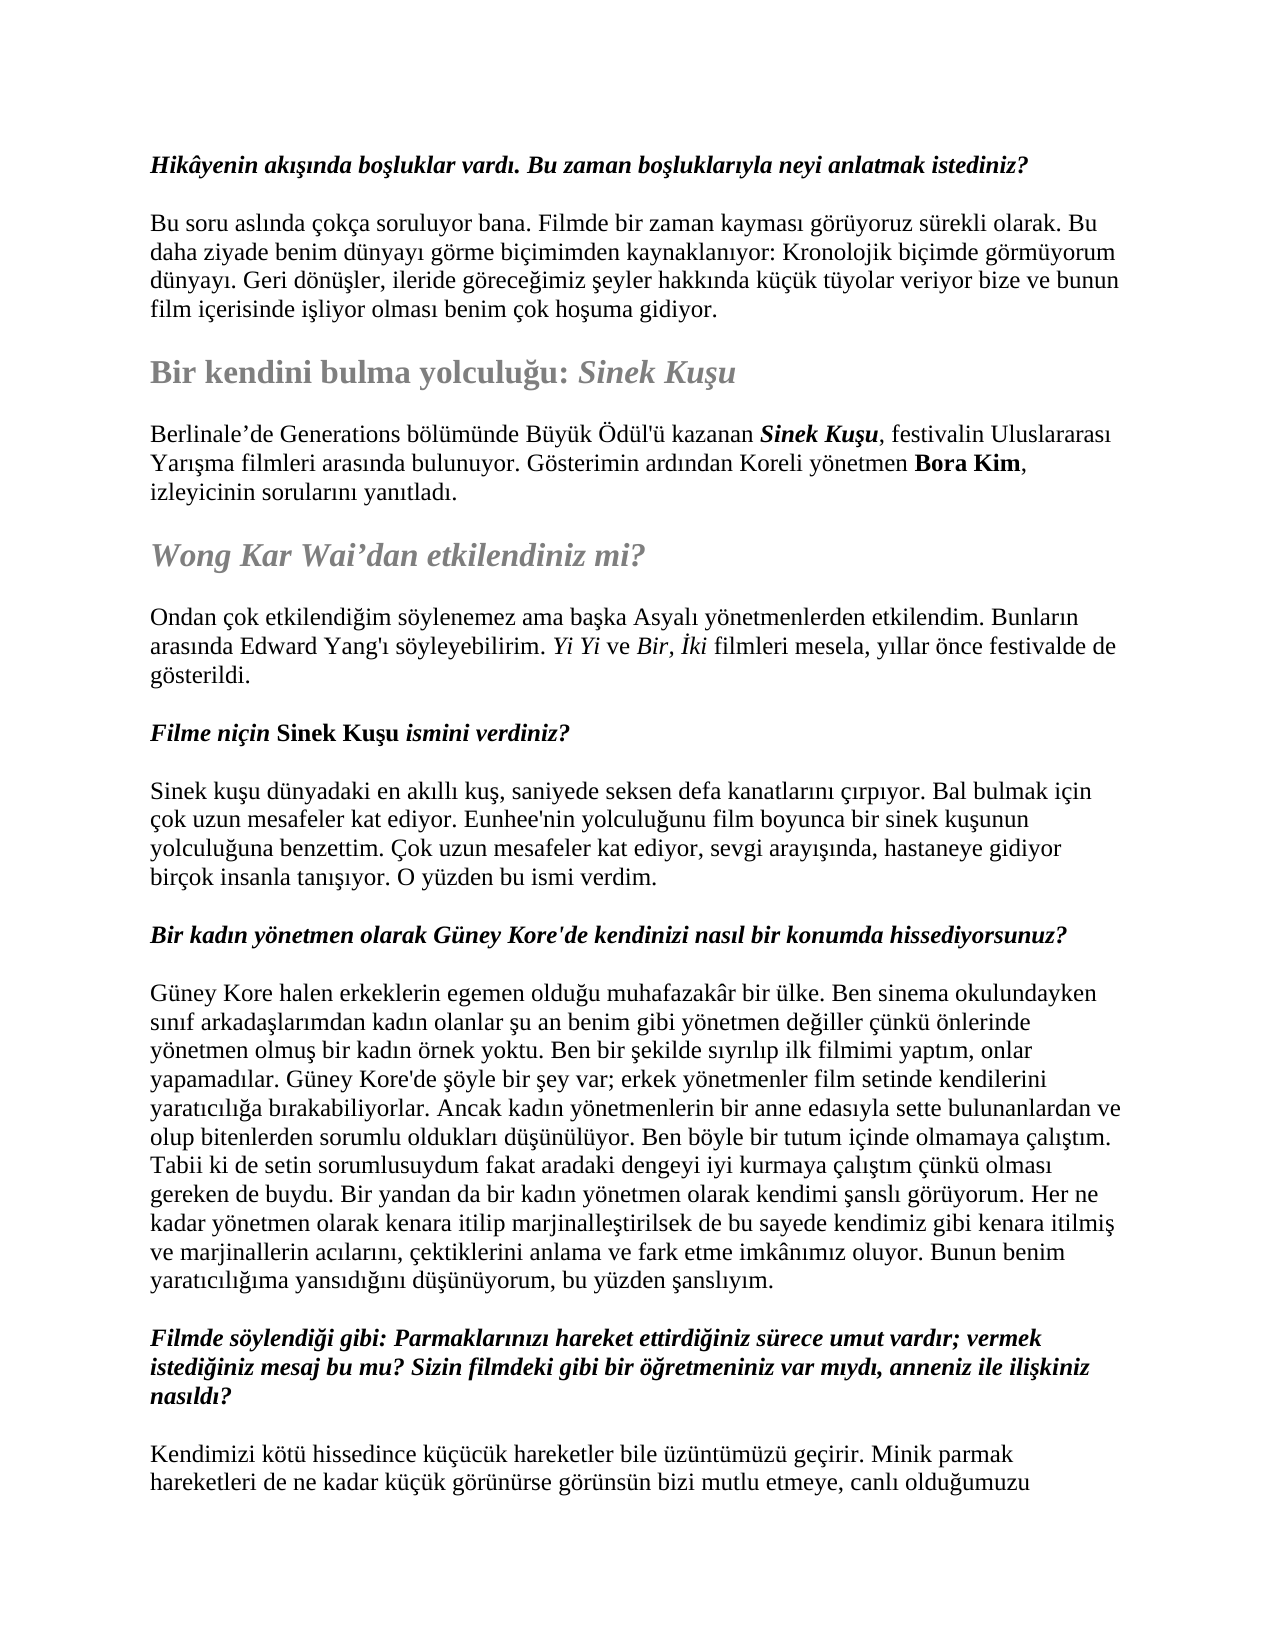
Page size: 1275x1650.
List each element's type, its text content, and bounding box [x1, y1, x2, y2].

text Bir kadın yönetmen olarak Güney Kore'de kendinizi nasıl bir konumda hissediyorsunuz? [150, 920, 1125, 949]
text Sinek kuşu dünyadaki en akıllı kuş, saniyede seksen defa kanatlarını çırpıyor. Bal bulmak için çok uzun mesafeler kat ediyor. Eunhee'nin yolculuğunu film boyunca bir sinek kuşunun yolculuğuna benzettim. Çok uzun mesafeler kat ediyor, sevgi arayışında, hastaneye gidiyor birçok insanla tanışıyor. O yüzden bu ismi verdim. [150, 776, 1125, 891]
text Bu soru aslında çokça soruluyor bana. Filmde bir zaman kayması görüyoruz sürekli olarak. Bu daha ziyade benim dünyayı görme biçimimden kaynaklanıyor: Kronolojik biçimde görmüyorum dünyayı. Geri dönüşler, ileride göreceğimiz şeyler hakkında küçük tüyolar veriyor bize ve bunun film içerisinde işliyor olması benim çok hoşuma gidiyor. [150, 208, 1125, 323]
text Wong Kar Wai’dan etkilendiniz mi? [150, 535, 1125, 573]
text Hikâyenin akışında boşluklar vardı. Bu zaman boşluklarıyla neyi anlatmak istediniz? [150, 150, 1125, 179]
text Ondan çok etkilendiğim söylenemez ama başka Asyalı yönetmenlerden etkilendim. Bunların arasında Edward Yang'ı söyleyebilirim. Yi Yi ve Bir, İki filmleri mesela, yıllar önce festivalde de gösterildi. [150, 602, 1125, 689]
text Filmde söylendiği gibi: Parmaklarınızı hareket ettirdiğiniz sürece umut vardır; vermek istediğiniz mesaj bu mu? Sizin filmdeki gibi bir öğretmeniniz var mıydı, anneniz ile ilişkiniz nasıldı? [150, 1323, 1125, 1409]
text Bir kendini bulma yolculuğu: Sinek Kuşu [150, 352, 1125, 390]
text Berlinale’de Generations bölümünde Büyük Ödül'ü kazanan Sinek Kuşu, festivalin Uluslararası Yarışma filmleri arasında bulunuyor. Gösterimin ardından Koreli yönetmen Bora Kim, izleyicinin sorularını yanıtladı. [150, 419, 1125, 506]
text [150, 1439, 1125, 1496]
text Filme niçin Sinek Kuşu ismini verdiniz? [150, 718, 1125, 747]
text Güney Kore halen erkeklerin egemen olduğu muhafazakâr bir ülke. Ben sinema okulundayken sınıf arkadaşlarımdan kadın olanlar şu an benim gibi yönetmen değiller çünkü önlerinde yönetmen olmuş bir kadın örnek yoktu. Ben bir şekilde sıyrılıp ilk filmimi yaptım, onlar yapamadılar. Güney Kore'de şöyle bir şey var; erkek yönetmenler film setinde kendilerini yaratıcılığa bırakabiliyorlar. Ancak kadın yönetmenlerin bir anne edasıyla sette bulunanlardan ve olup bitenlerden sorumlu oldukları düşünülüyor. Ben böyle bir tutum içinde olmamaya çalıştım. Tabii ki de setin sorumlusuydum fakat aradaki dengeyi iyi kurmaya çalıştım çünkü olması gereken de buydu. Bir yandan da bir kadın yönetmen olarak kendimi şanslı görüyorum. Her ne kadar yönetmen olarak kenara itilip marjinalleştirilsek de bu sayede kendimiz gibi kenara itilmiş ve marjinallerin acılarını, çektiklerini anlama ve fark etme imkânımız oluyor. Bunun benim yaratıcılığıma yansıdığını düşünüyorum, bu yüzden şanslıyım. [150, 978, 1125, 1294]
